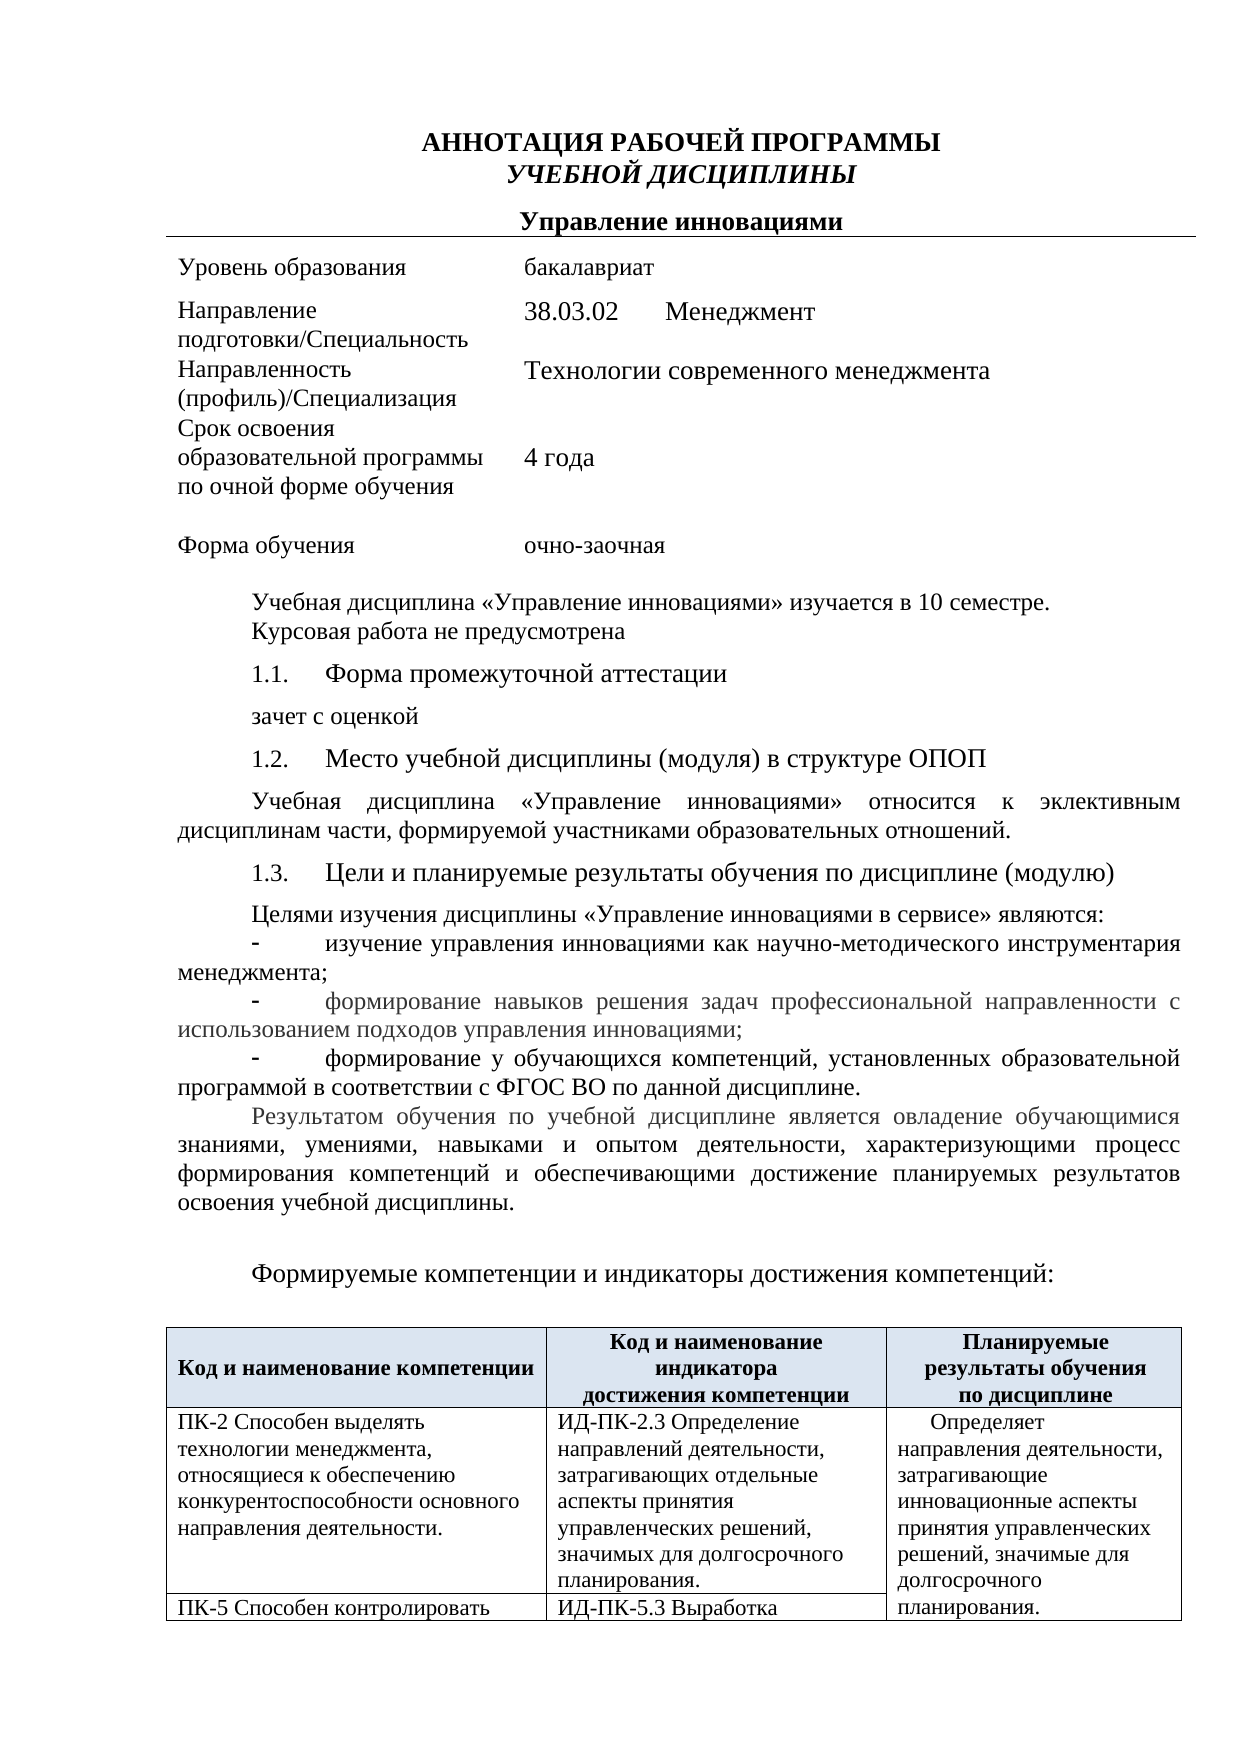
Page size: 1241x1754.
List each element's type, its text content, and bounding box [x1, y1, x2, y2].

table_cell ИД-ПК-2.3 Определение направлений деятельности, затрагивающих отдельные аспекты принятия управленческих решений, значимых для долгосрочного планирования. [547, 1408, 886, 1593]
table_cell Определяет направления деятельности, затрагивающие инновационные аспекты принятия управленческих решений, значимые для долгосрочного планирования. Вырабатывает рекомендаций по использованию инструментария управления инновациями. [887, 1408, 1181, 1620]
list формирование навыков решения задач профессиональной направленности с использованием подходов управления инновациями; [177, 986, 1181, 1043]
subtitle Место учебной дисциплины (модуля) в структуре ОПОП [251, 742, 1181, 773]
table_cell Срок освоения образовательной программы по очной форме обучения [166, 413, 513, 499]
list формирование у обучающихся компетенций, установленных образовательной программой в соответствии с ФГОС ВО по данной дисциплине. [177, 1043, 1181, 1101]
list Курсовая работа не предусмотрена [177, 616, 1181, 645]
table_header Код и наименование компетенции [167, 1328, 546, 1407]
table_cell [167, 1594, 546, 1620]
table_header Код и наименование индикатора достижения компетенции [547, 1328, 886, 1407]
list Учебная дисциплина «Управление инновациями» изучается в 10 семестре. [177, 587, 1181, 616]
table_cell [547, 1594, 886, 1620]
list Учебная дисциплина «Управление инновациями» относится к эклективным дисциплинам части, формируемой участниками образовательных отношений. [177, 786, 1181, 843]
table_cell Технологии современного менеджмента [513, 354, 1196, 413]
list изучение управления инновациями как научно-методического инструментария менеджмента; [177, 928, 1181, 986]
table_cell 38.03.02 [513, 295, 653, 354]
list Результатом обучения по учебной дисциплине является овладение обучающимися знаниями, умениями, навыками и опытом деятельности, характеризующими процесс формирования компетенций и обеспечивающими достижение планируемых результатов освоения учебной дисциплины. [177, 1101, 1181, 1216]
table_cell Управление инновациями [166, 189, 1196, 236]
table_header АННОТАЦИЯ РАБОЧЕЙ ПРОГРАММЫ УЧЕБНОЙ ДИСЦИПЛИНЫ [166, 127, 1196, 189]
table_header Планируемые результаты обучения по дисциплине [887, 1328, 1181, 1407]
table_cell Менеджмент [654, 295, 1196, 354]
table_cell Форма обучения [166, 500, 513, 559]
table_cell очно-заочная [513, 500, 1196, 559]
table_cell Направление подготовки/Специальность [166, 295, 513, 354]
subtitle Формируемые компетенции и индикаторы достижения компетенций: [251, 1257, 1181, 1288]
subtitle Форма промежуточной аттестации [251, 657, 1181, 688]
list Целями изучения дисциплины «Управление инновациями в сервисе» являются: [177, 899, 1181, 928]
table_cell Направленность (профиль)/Специализация [166, 354, 513, 413]
table_cell ПК-2 Способен выделять технологии менеджмента, относящиеся к обеспечению конкурентоспособности основного направления деятельности. [167, 1408, 546, 1593]
table_cell 4 года [513, 413, 1196, 499]
table_cell Уровень образования [166, 237, 513, 295]
list зачет с оценкой [177, 701, 1181, 730]
table_cell бакалавриат [513, 237, 1196, 295]
subtitle Цели и планируемые результаты обучения по дисциплине (модулю) [251, 856, 1181, 887]
